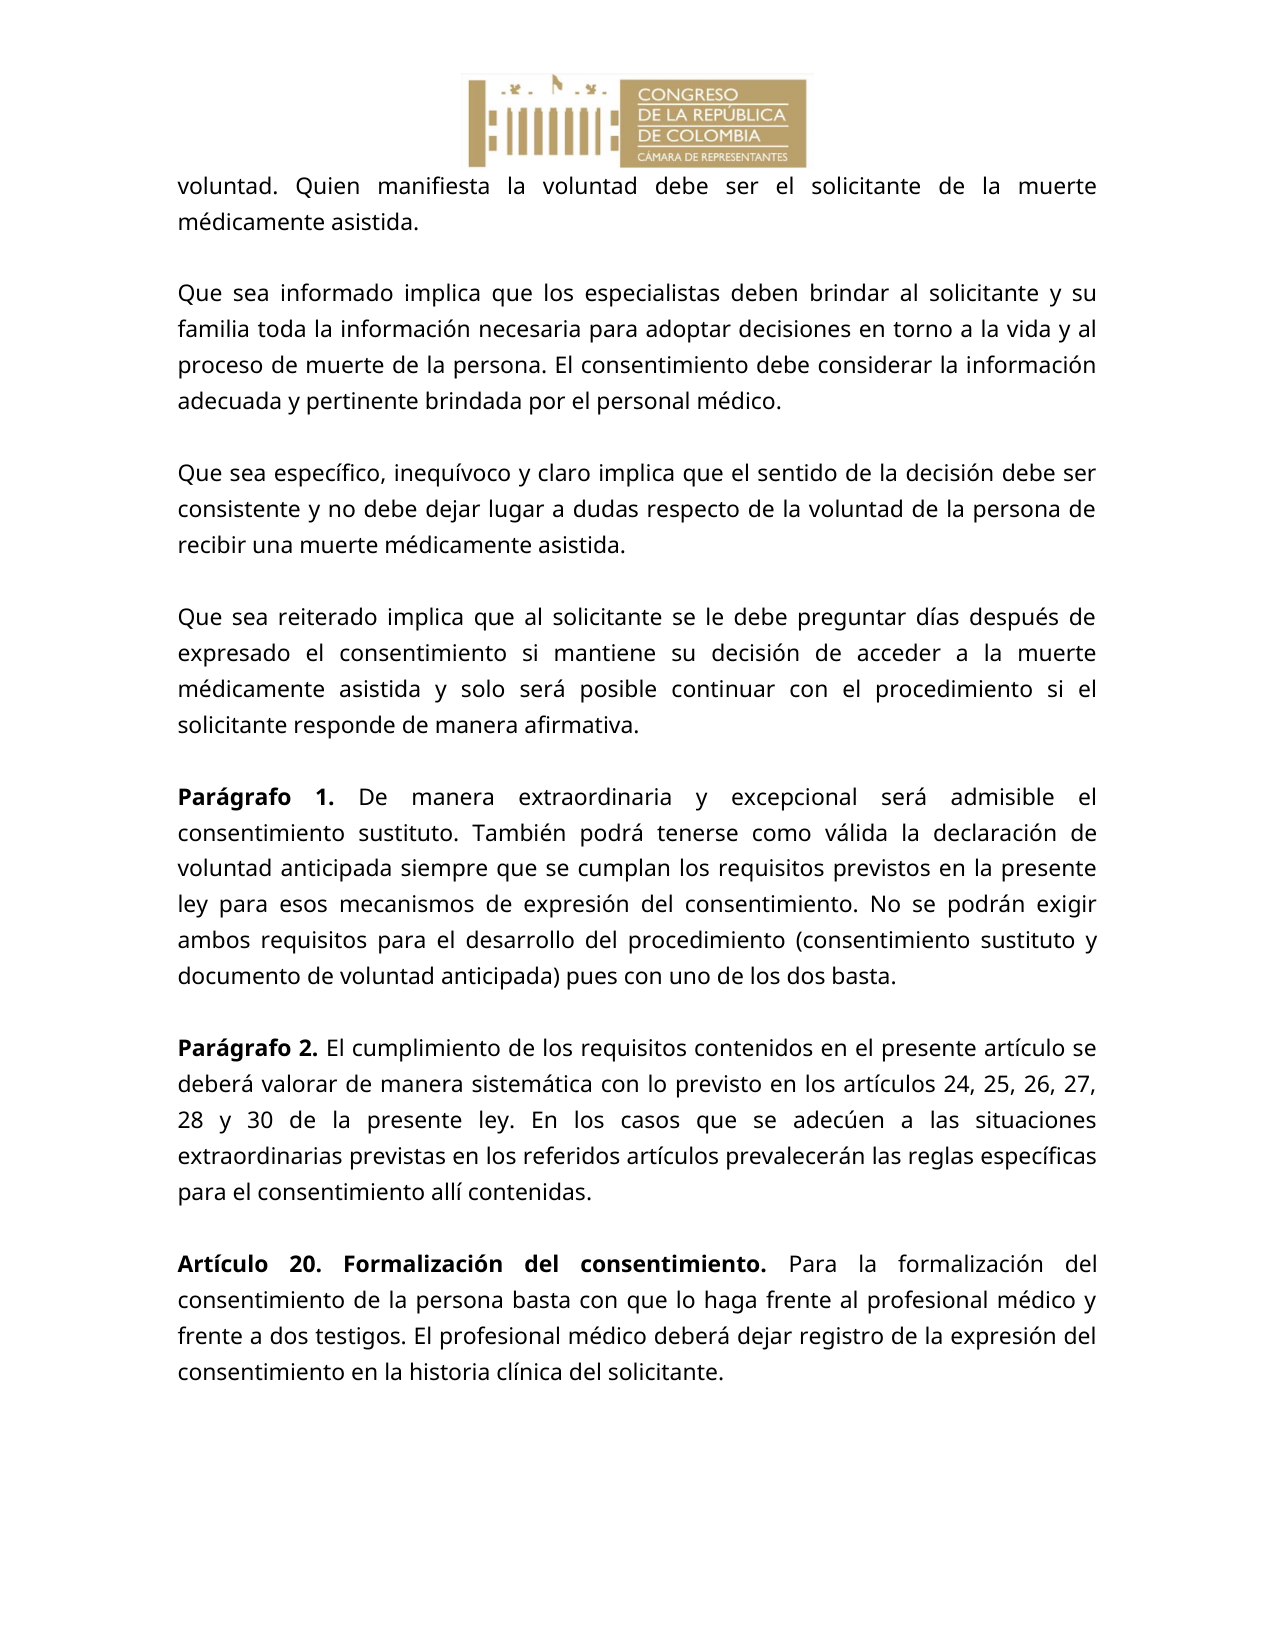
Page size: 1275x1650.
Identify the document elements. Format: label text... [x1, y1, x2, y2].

text Que sea específico, inequívoco y claro implica que el sentido de la decisión debe ser consistente y no debe dejar lugar a dudas respecto de la voluntad de la persona de recibir una muerte médicamente asistida. [177, 457, 1098, 560]
text Que sea reiterado implica que al solicitante se le debe preguntar días después de expresado el consentimiento si mantiene su decisión de acceder a la muerte médicamente asistida y solo será posible continuar con el procedimiento si el solicitante responde de manera afirmativa. [177, 601, 1098, 740]
text Artículo 20. Formalización del consentimiento. Para la formalización del consentimiento de la persona basta con que lo haga frente al profesional médico y frente a dos testigos. El profesional médico deberá dejar registro de la expresión del consentimiento en la historia clínica del solicitante. [177, 1248, 1098, 1387]
picture [461, 73, 814, 170]
text Parágrafo 1. De manera extraordinaria y excepcional será admisible el consentimiento sustituto. También podrá tenerse como válida la declaración de voluntad anticipada siempre que se cumplan los requisitos previstos en la presente ley para esos mecanismos de expresión del consentimiento. No se podrán exigir ambos requisitos para el desarrollo del procedimiento (consentimiento sustituto y documento de voluntad anticipada) pues con uno de los dos basta. [177, 781, 1098, 991]
text Que sea informado implica que los especialistas deben brindar al solicitante y su familia toda la información necesaria para adoptar decisiones en torno a la vida y al proceso de muerte de la persona. El consentimiento debe considerar la información adecuada y pertinente brindada por el personal médico. [177, 277, 1098, 416]
text Parágrafo 2. El cumplimiento de los requisitos contenidos en el presente artículo se deberá valorar de manera sistemática con lo previsto en los artículos 24, 25, 26, 27, 28 y 30 de la presente ley. En los casos que se adecúen a las situaciones extraordinarias previstas en los referidos artículos prevalecerán las reglas específicas para el consentimiento allí contenidas. [177, 1032, 1098, 1207]
